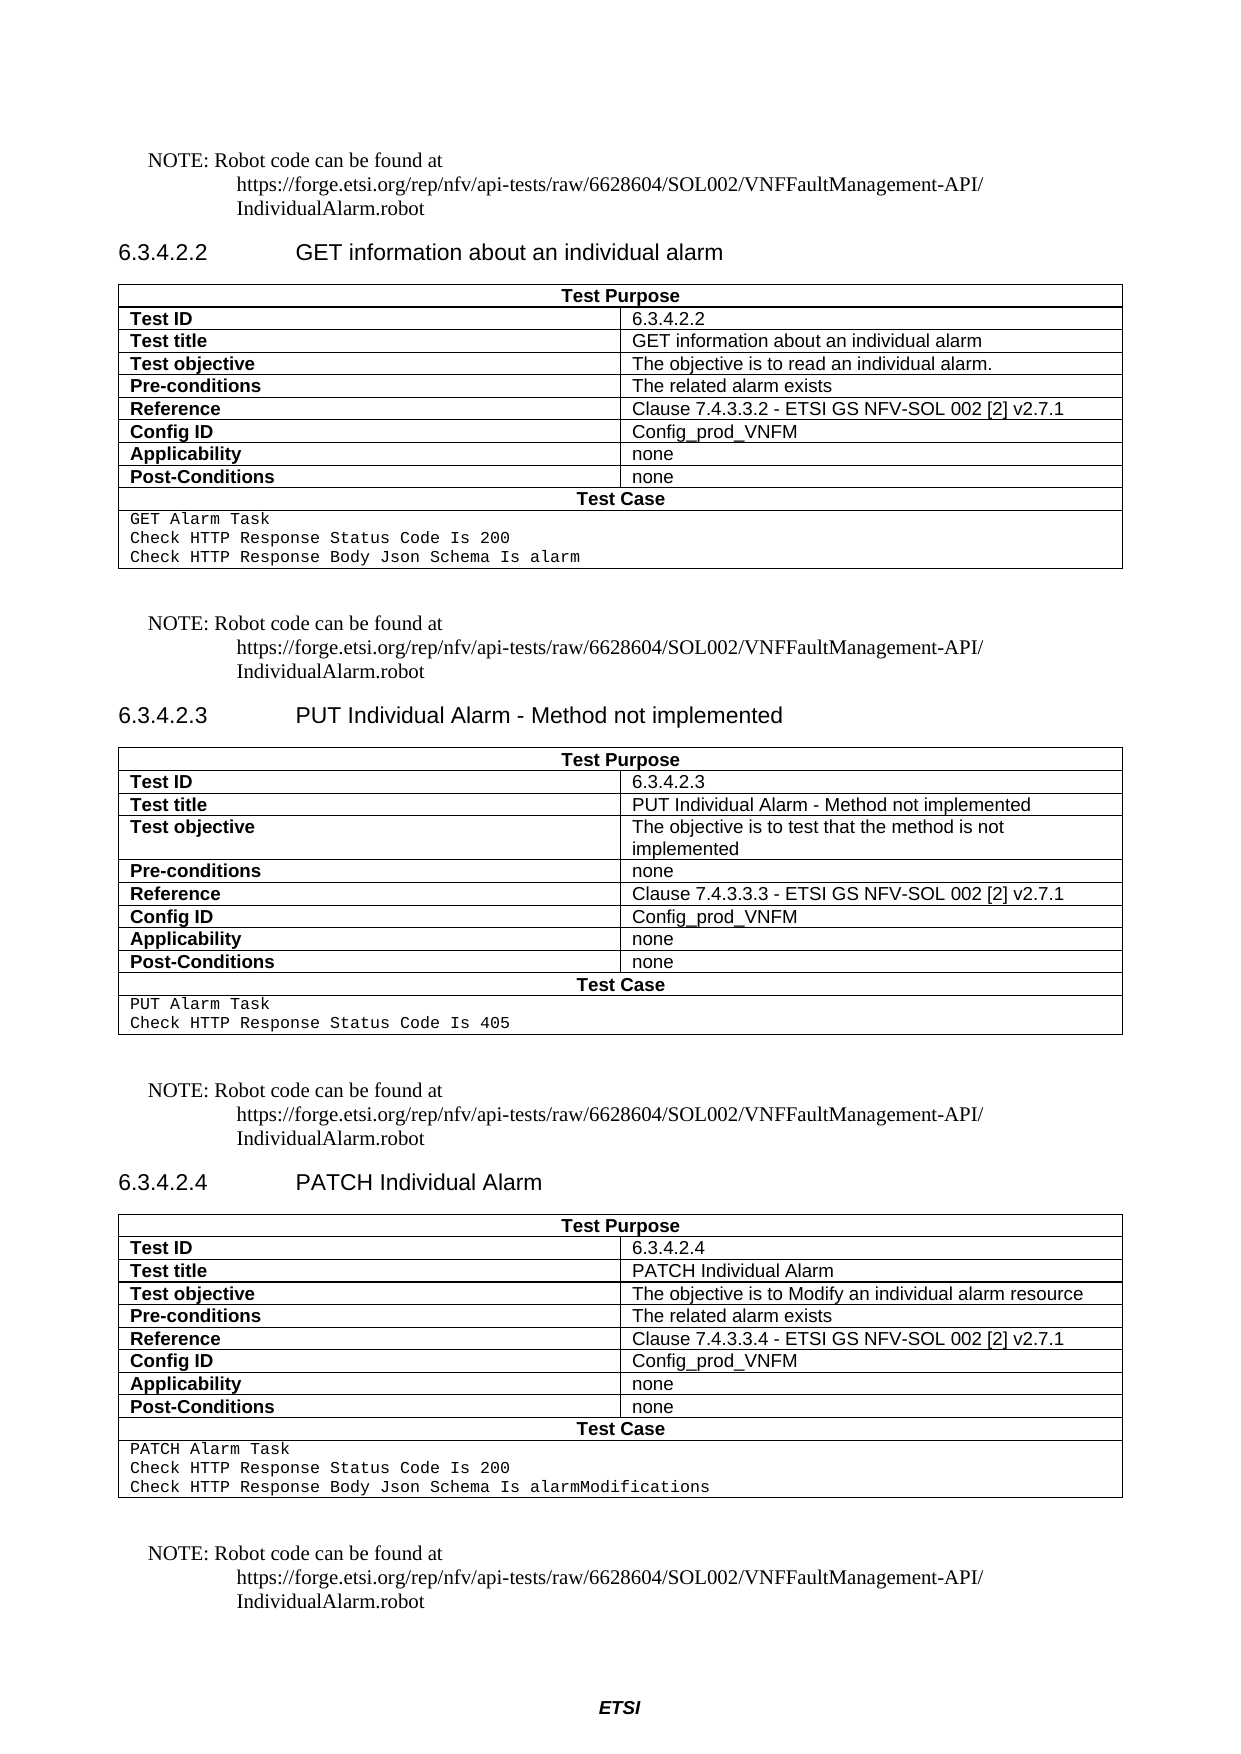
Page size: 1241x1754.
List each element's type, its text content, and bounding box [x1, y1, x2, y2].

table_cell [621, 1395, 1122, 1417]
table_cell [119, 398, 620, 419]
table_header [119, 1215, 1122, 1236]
text NOTE: Robot code can be found at https://forge.etsi.org/rep/nfv/api-tests/raw/6628604/SOL002/VNFFaultManagement-API/IndividualAlarm.robot [148, 611, 1122, 683]
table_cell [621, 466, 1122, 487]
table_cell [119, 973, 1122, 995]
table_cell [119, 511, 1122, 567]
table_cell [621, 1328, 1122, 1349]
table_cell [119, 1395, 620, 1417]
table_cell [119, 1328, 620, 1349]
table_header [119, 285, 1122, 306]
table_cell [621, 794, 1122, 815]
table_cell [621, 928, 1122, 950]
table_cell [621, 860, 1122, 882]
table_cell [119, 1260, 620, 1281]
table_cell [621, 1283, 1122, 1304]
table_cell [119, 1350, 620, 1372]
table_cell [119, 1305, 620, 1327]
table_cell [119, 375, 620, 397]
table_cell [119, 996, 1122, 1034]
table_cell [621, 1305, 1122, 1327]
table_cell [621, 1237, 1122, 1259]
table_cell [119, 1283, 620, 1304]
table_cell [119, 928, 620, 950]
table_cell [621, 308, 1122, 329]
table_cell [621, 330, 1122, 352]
text NOTE: Robot code can be found at https://forge.etsi.org/rep/nfv/api-tests/raw/6628604/SOL002/VNFFaultManagement-API/IndividualAlarm.robot [148, 148, 1122, 220]
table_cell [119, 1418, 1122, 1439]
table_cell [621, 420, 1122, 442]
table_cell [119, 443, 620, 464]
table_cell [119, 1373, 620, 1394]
text NOTE: Robot code can be found at https://forge.etsi.org/rep/nfv/api-tests/raw/6628604/SOL002/VNFFaultManagement-API/IndividualAlarm.robot [148, 1541, 1122, 1613]
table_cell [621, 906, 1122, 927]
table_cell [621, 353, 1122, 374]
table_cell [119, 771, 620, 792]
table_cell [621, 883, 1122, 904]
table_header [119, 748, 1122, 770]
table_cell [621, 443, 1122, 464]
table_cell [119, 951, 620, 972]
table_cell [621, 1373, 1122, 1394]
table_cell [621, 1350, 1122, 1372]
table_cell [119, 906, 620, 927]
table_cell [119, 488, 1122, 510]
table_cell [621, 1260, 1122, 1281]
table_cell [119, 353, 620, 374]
text NOTE: Robot code can be found at https://forge.etsi.org/rep/nfv/api-tests/raw/6628604/SOL002/VNFFaultManagement-API/IndividualAlarm.robot [148, 1077, 1122, 1150]
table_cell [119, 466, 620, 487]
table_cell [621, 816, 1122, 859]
subtitle 6.3.4.2.3 PUT Individual Alarm - Method not implemented [118, 702, 1122, 728]
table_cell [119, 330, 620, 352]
subtitle 6.3.4.2.2 GET information about an individual alarm [118, 239, 1122, 265]
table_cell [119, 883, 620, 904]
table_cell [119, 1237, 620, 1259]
subtitle 6.3.4.2.4 PATCH Individual Alarm [118, 1168, 1122, 1195]
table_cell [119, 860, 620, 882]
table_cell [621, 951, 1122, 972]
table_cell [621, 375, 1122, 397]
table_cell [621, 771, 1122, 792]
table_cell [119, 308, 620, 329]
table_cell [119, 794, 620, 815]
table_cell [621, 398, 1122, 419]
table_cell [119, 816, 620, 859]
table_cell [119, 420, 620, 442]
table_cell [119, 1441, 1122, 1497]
